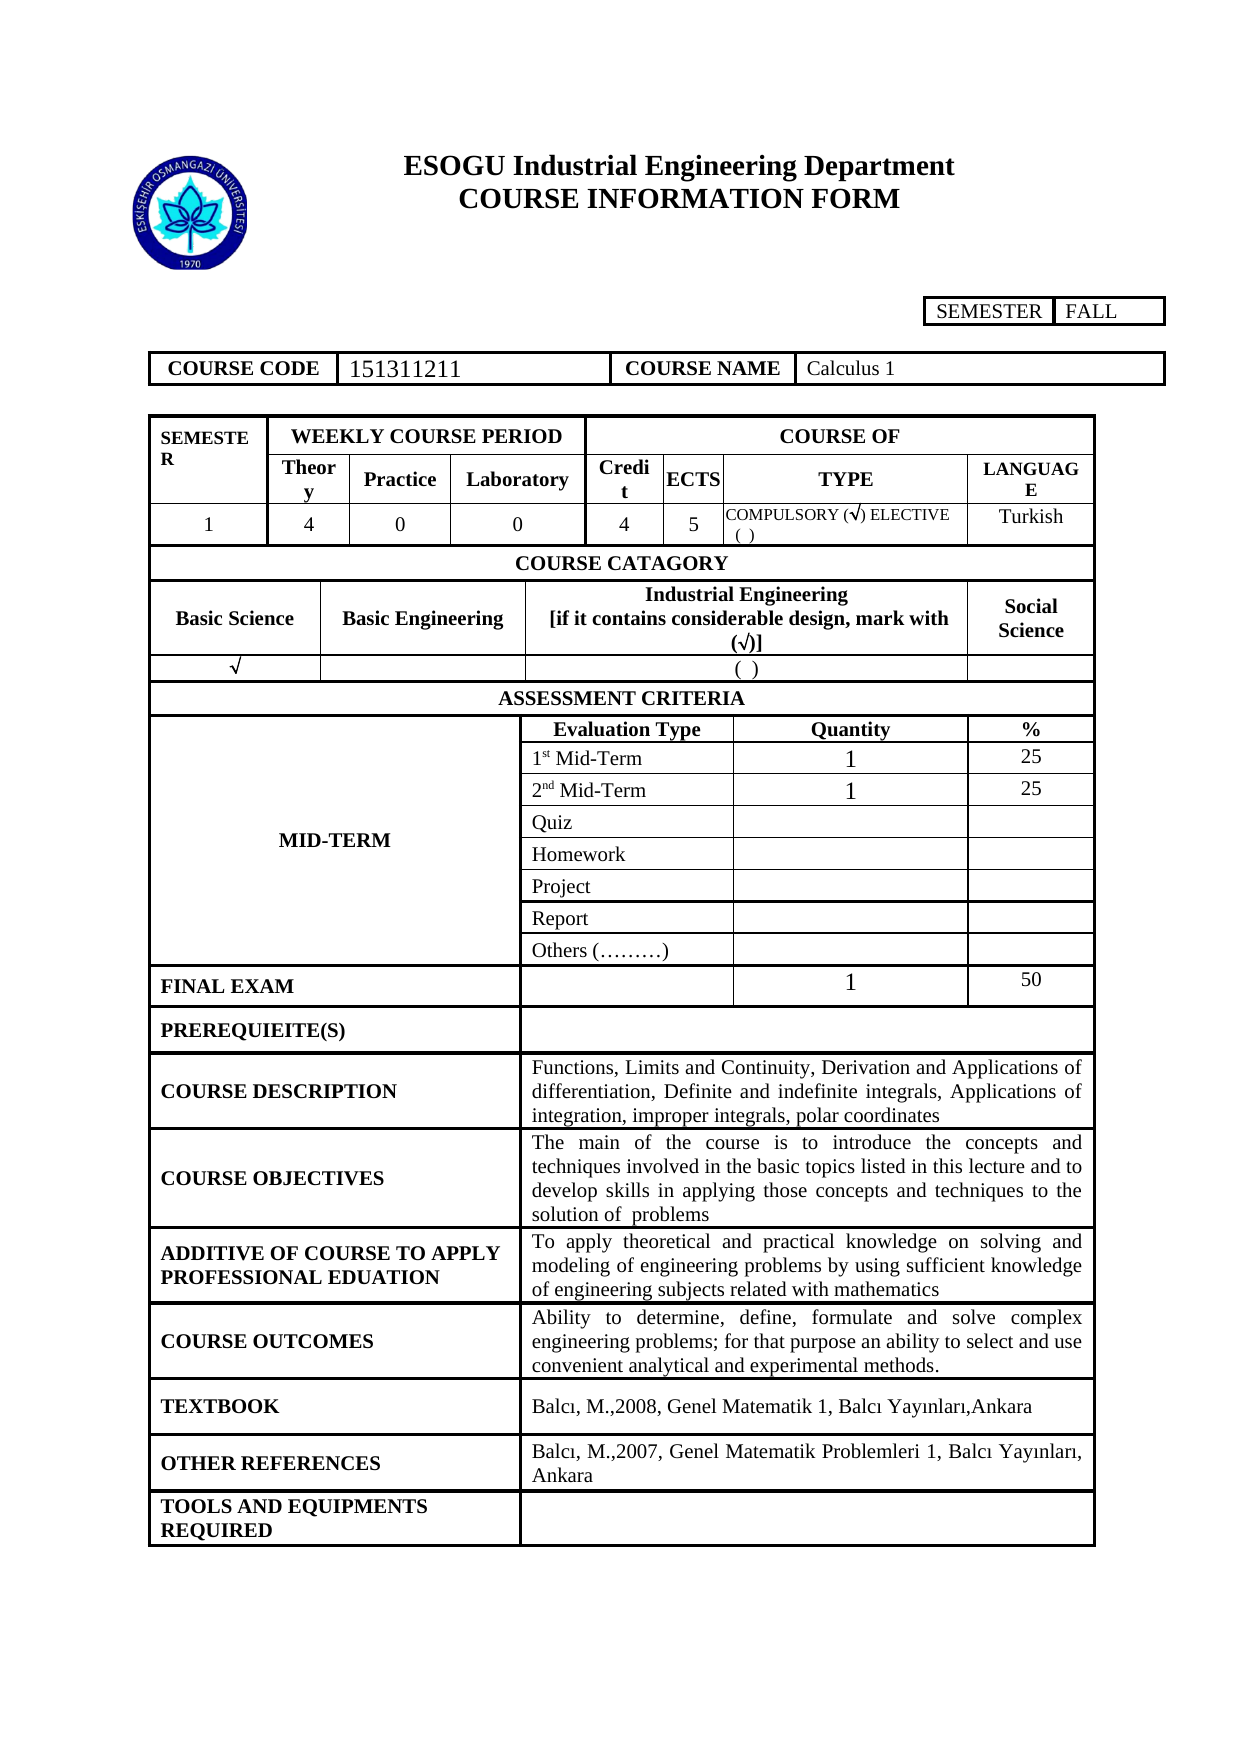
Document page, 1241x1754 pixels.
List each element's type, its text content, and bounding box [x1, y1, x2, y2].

table_cell 5 [664, 504, 723, 544]
table_cell COURSE DESCRIPTION [151, 1055, 519, 1127]
table_cell FINAL EXAM [151, 967, 519, 1005]
table_header SEMESTER [151, 418, 266, 503]
table_cell Balcı, M.,2008, Genel Matematik 1, Balcı Yayınları,Ankara [522, 1380, 1093, 1433]
table_cell ADDITIVE OF COURSE TO APPLY PROFESSIONAL EDUATION [151, 1229, 519, 1301]
table_cell 1 [734, 774, 967, 805]
table_cell [969, 838, 1093, 868]
table_header 151311211 [339, 354, 609, 382]
table_cell % [969, 717, 1093, 741]
table_header COURSE NAME [612, 354, 794, 382]
table_header Calculus 1 [797, 354, 1163, 382]
table_cell [969, 903, 1093, 932]
table_cell PREREQUIEITE(S) [151, 1008, 519, 1051]
table_cell [734, 838, 967, 868]
table_cell Practice [350, 455, 450, 503]
table_cell TEXTBOOK [151, 1380, 519, 1433]
table_cell [968, 656, 1093, 680]
table_cell Industrial Engineering [if it contains considerable design, mark with ()] [526, 582, 967, 654]
table_cell [969, 934, 1093, 964]
table_cell OTHER REFERENCES [151, 1436, 519, 1489]
table_cell 4 [587, 504, 663, 544]
table_cell [151, 656, 320, 680]
table_header COURSE OF [587, 418, 1093, 454]
table_cell 1 [151, 504, 266, 544]
table_cell 2nd Mid-Term [522, 774, 733, 805]
table_cell Report [522, 903, 733, 932]
table_cell [969, 870, 1093, 900]
table_cell COURSE OUTCOMES [151, 1305, 519, 1377]
table_cell The main of the course is to introduce the concepts and techniques involved in the basic topics listed in this lecture and to develop skills in applying those concepts and techniques to the solution of problems [522, 1130, 1093, 1226]
table_cell Balcı, M.,2007, Genel Matematik Problemleri 1, Balcı Yayınları, Ankara [522, 1436, 1093, 1489]
table_cell 4 [269, 504, 349, 544]
table_cell TOOLS AND EQUIPMENTS REQUIRED [151, 1493, 519, 1543]
picture [131, 155, 247, 268]
table_cell [522, 967, 733, 1005]
table_cell COMPULSORY () ELECTIVE ( ) [724, 504, 967, 544]
table_cell [734, 903, 967, 932]
table_cell To apply theoretical and practical knowledge on solving and modeling of engineering problems by using sufficient knowledge of engineering subjects related with mathematics [522, 1229, 1093, 1301]
table_cell COURSE CATAGORY [151, 547, 1093, 579]
table_cell Theory [269, 455, 349, 503]
table_cell Others (………) [522, 934, 733, 964]
table_cell [321, 656, 525, 680]
table_cell [734, 870, 967, 900]
table_cell Laboratory [451, 455, 584, 503]
table_cell Turkish [968, 504, 1093, 544]
table_cell [734, 934, 967, 964]
table_header SEMESTER [926, 299, 1052, 323]
text COURSE INFORMATION FORM [247, 181, 1093, 215]
text ESOGU Industrial Engineering Department [148, 148, 1093, 181]
table_header WEEKLY COURSE PERIOD [269, 418, 584, 454]
table_cell [734, 806, 967, 837]
table_cell Credit [587, 455, 663, 503]
table_cell 1 [734, 967, 967, 1005]
table_cell MID-TERM [151, 717, 519, 964]
table_cell Quantity [734, 717, 967, 741]
table_cell 0 [451, 504, 584, 544]
table_cell Project [522, 870, 733, 900]
table_cell Social Science [968, 582, 1093, 654]
table_cell 1st Mid-Term [522, 743, 733, 773]
table_cell 0 [350, 504, 450, 544]
table_cell LANGUAGE [968, 455, 1093, 503]
table_cell 25 [969, 774, 1093, 805]
table_cell TYPE [724, 455, 967, 503]
table_cell 25 [969, 743, 1093, 773]
table_cell [522, 1008, 1093, 1051]
table_cell Ability to determine, define, formulate and solve complex engineering problems; for that purpose an ability to select and use convenient analytical and experimental methods. [522, 1305, 1093, 1377]
table_cell ASSESSMENT CRITERIA [151, 683, 1093, 714]
table_cell 1 [734, 743, 967, 773]
table_cell Evaluation Type [522, 717, 733, 741]
table_cell Basic Engineering [321, 582, 525, 654]
table_header FALL [1056, 299, 1163, 323]
table_cell Homework [522, 838, 733, 868]
table_cell [969, 806, 1093, 837]
table_cell ECTS [664, 455, 723, 503]
table_cell Functions, Limits and Continuity, Derivation and Applications of differentiation, Definite and indefinite integrals, Applications of integration, improper integrals, polar coordinates [522, 1055, 1093, 1127]
table_cell COURSE OBJECTIVES [151, 1130, 519, 1226]
table_cell [522, 1493, 1093, 1543]
table_cell Quiz [522, 806, 733, 837]
table_header COURSE CODE [151, 354, 336, 382]
table_cell Basic Science [151, 582, 320, 654]
table_cell ( ) [526, 656, 967, 680]
table_cell 50 [969, 967, 1093, 1005]
